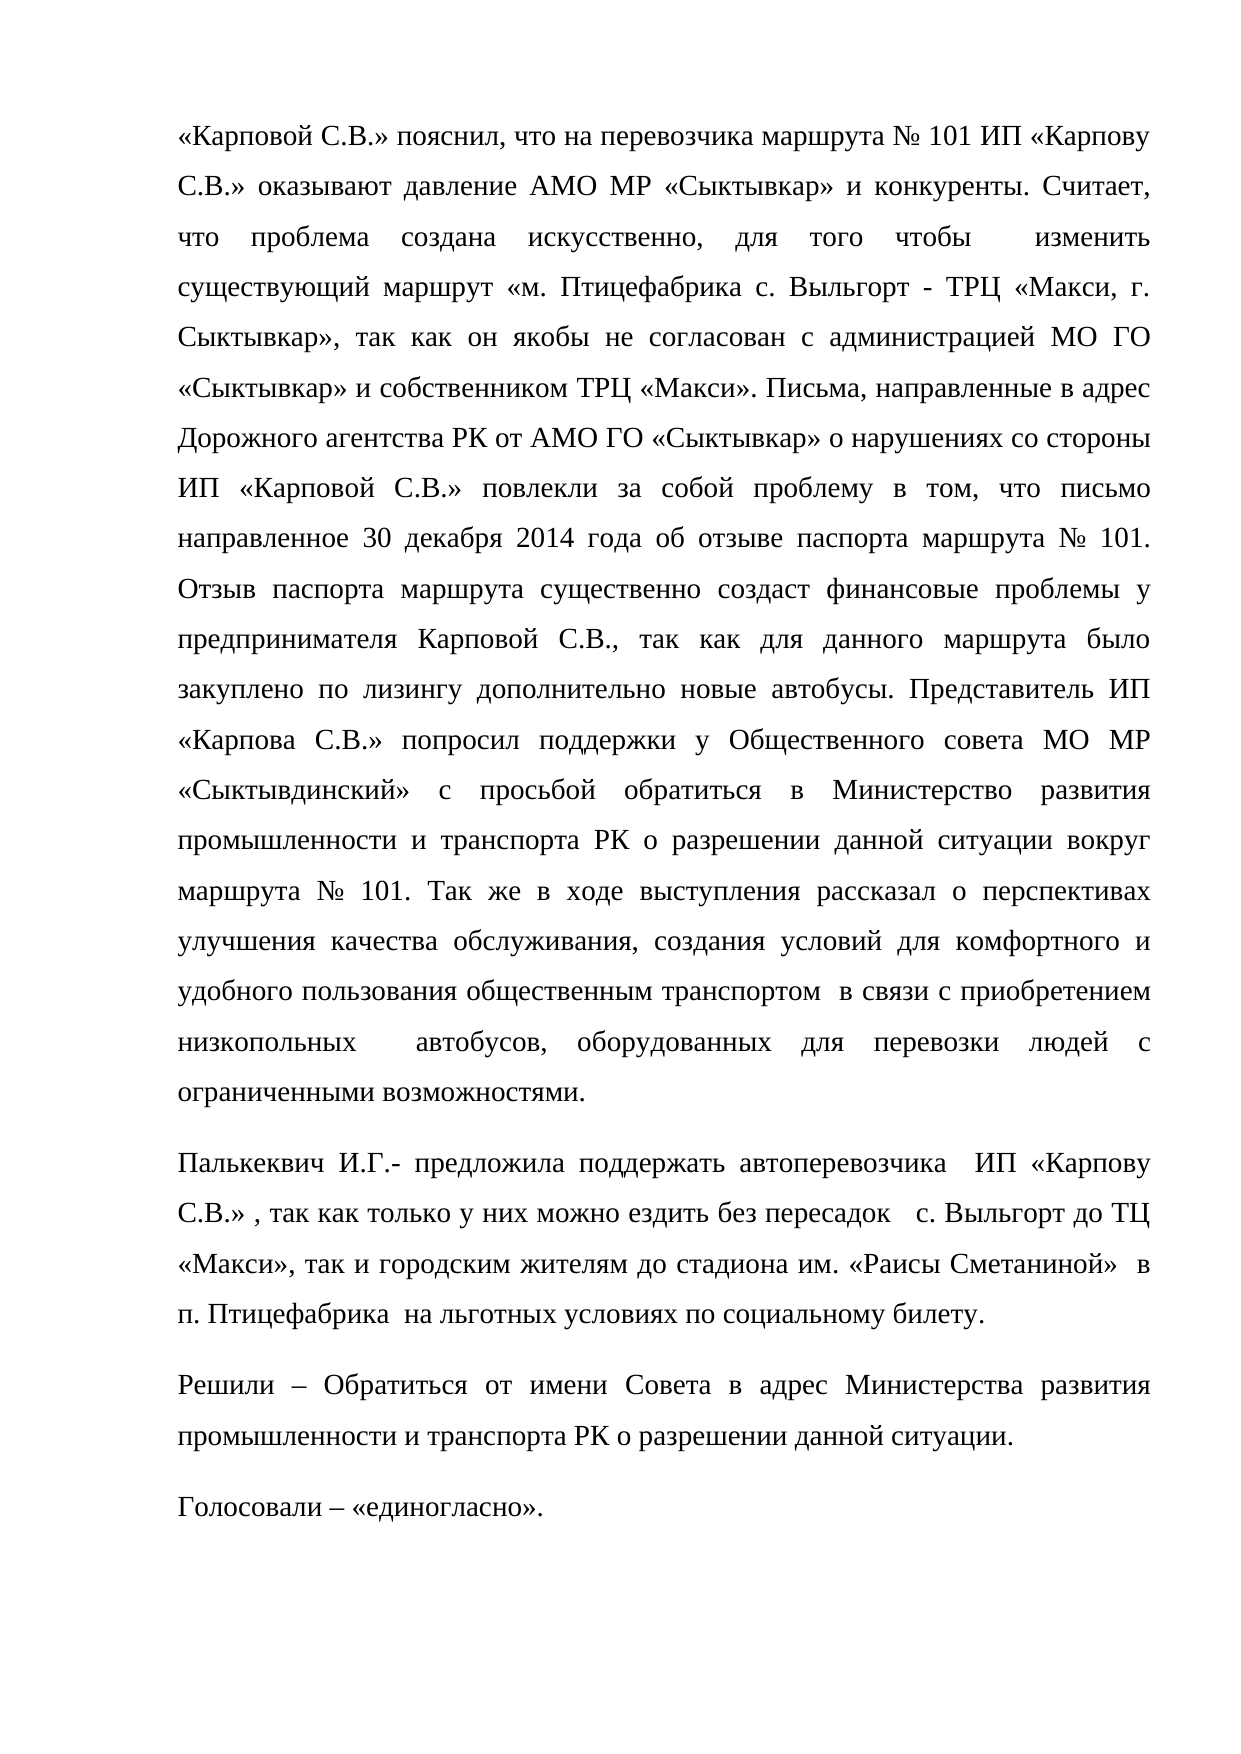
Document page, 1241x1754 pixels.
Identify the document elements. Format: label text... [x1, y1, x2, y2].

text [177, 118, 1152, 1108]
text Решили – Обратиться от имени Совета в адрес Министерства развития промышленности и транспорта РК о разрешении данной ситуации. [177, 1367, 1152, 1451]
text Палькеквич И.Г.- предложила поддержать автоперевозчика ИП «Карпову С.В.» , так как только у них можно ездить без пересадок с. Выльгорт до ТЦ «Макси», так и городским жителям до стадиона им. «Раисы Сметаниной» в п. Птицефабрика на льготных условиях по социальному билету. [177, 1145, 1152, 1330]
text Голосовали – «единогласно». [177, 1489, 1152, 1522]
